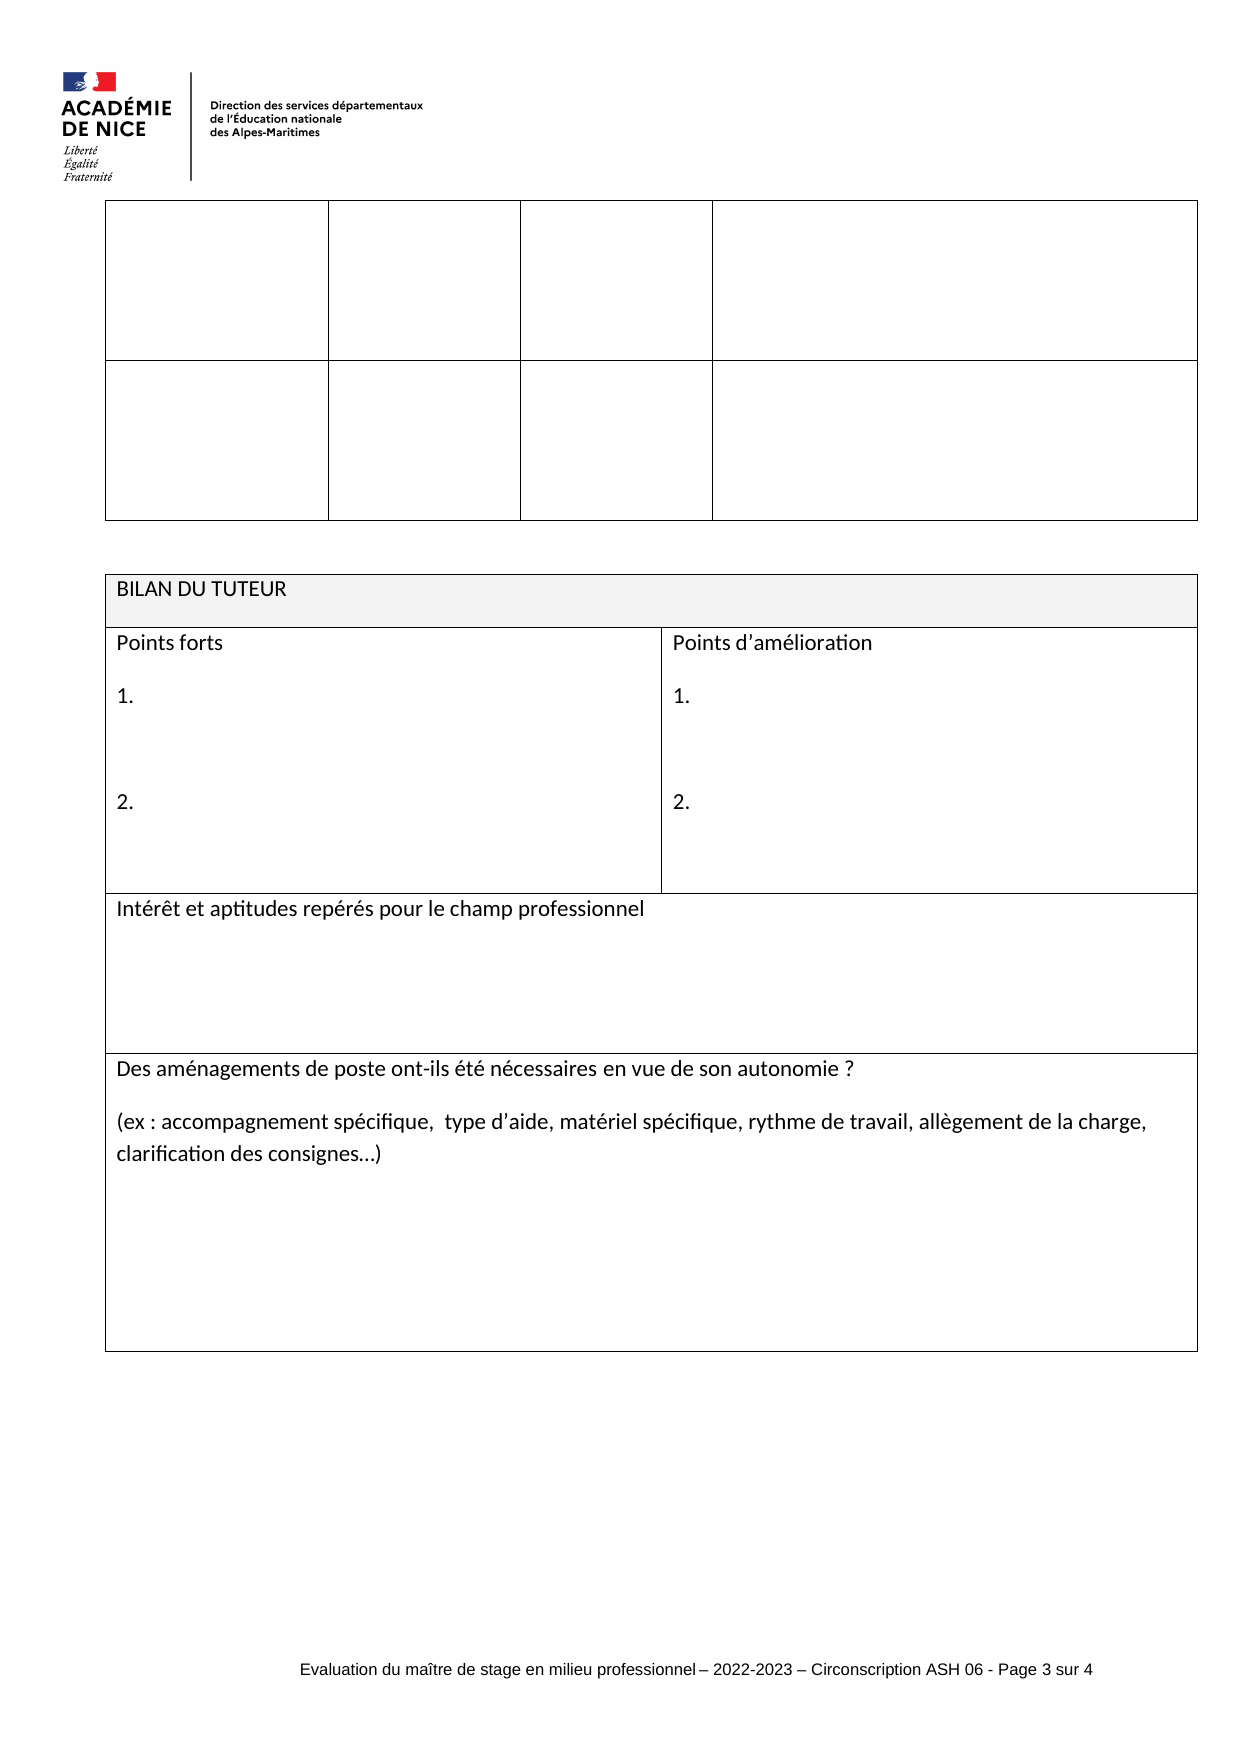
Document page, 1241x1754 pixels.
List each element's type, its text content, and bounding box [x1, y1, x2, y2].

table_header BILAN DU TUTEUR [106, 575, 1197, 627]
table_cell [106, 361, 328, 519]
table_cell [713, 201, 1197, 360]
table_cell [329, 201, 520, 360]
table_cell [713, 361, 1197, 519]
table_cell Points forts 1. 2. [106, 628, 661, 893]
table_cell [329, 361, 520, 519]
table_cell Intérêt et aptitudes repérés pour le champ professionnel [106, 894, 1197, 1053]
table_cell [521, 201, 712, 360]
table_cell [521, 361, 712, 519]
table_cell Des aménagements de poste ont-ils été nécessaires en vue de son autonomie ? (ex : accompagnement spécifique, type d’aide, matériel spécifique, rythme de travail, allègement de la charge, clarification des consignes…) [106, 1054, 1197, 1351]
table_cell Points d’amélioration 1. 2. [662, 628, 1197, 893]
table_cell [106, 201, 328, 360]
picture [44, 53, 442, 200]
